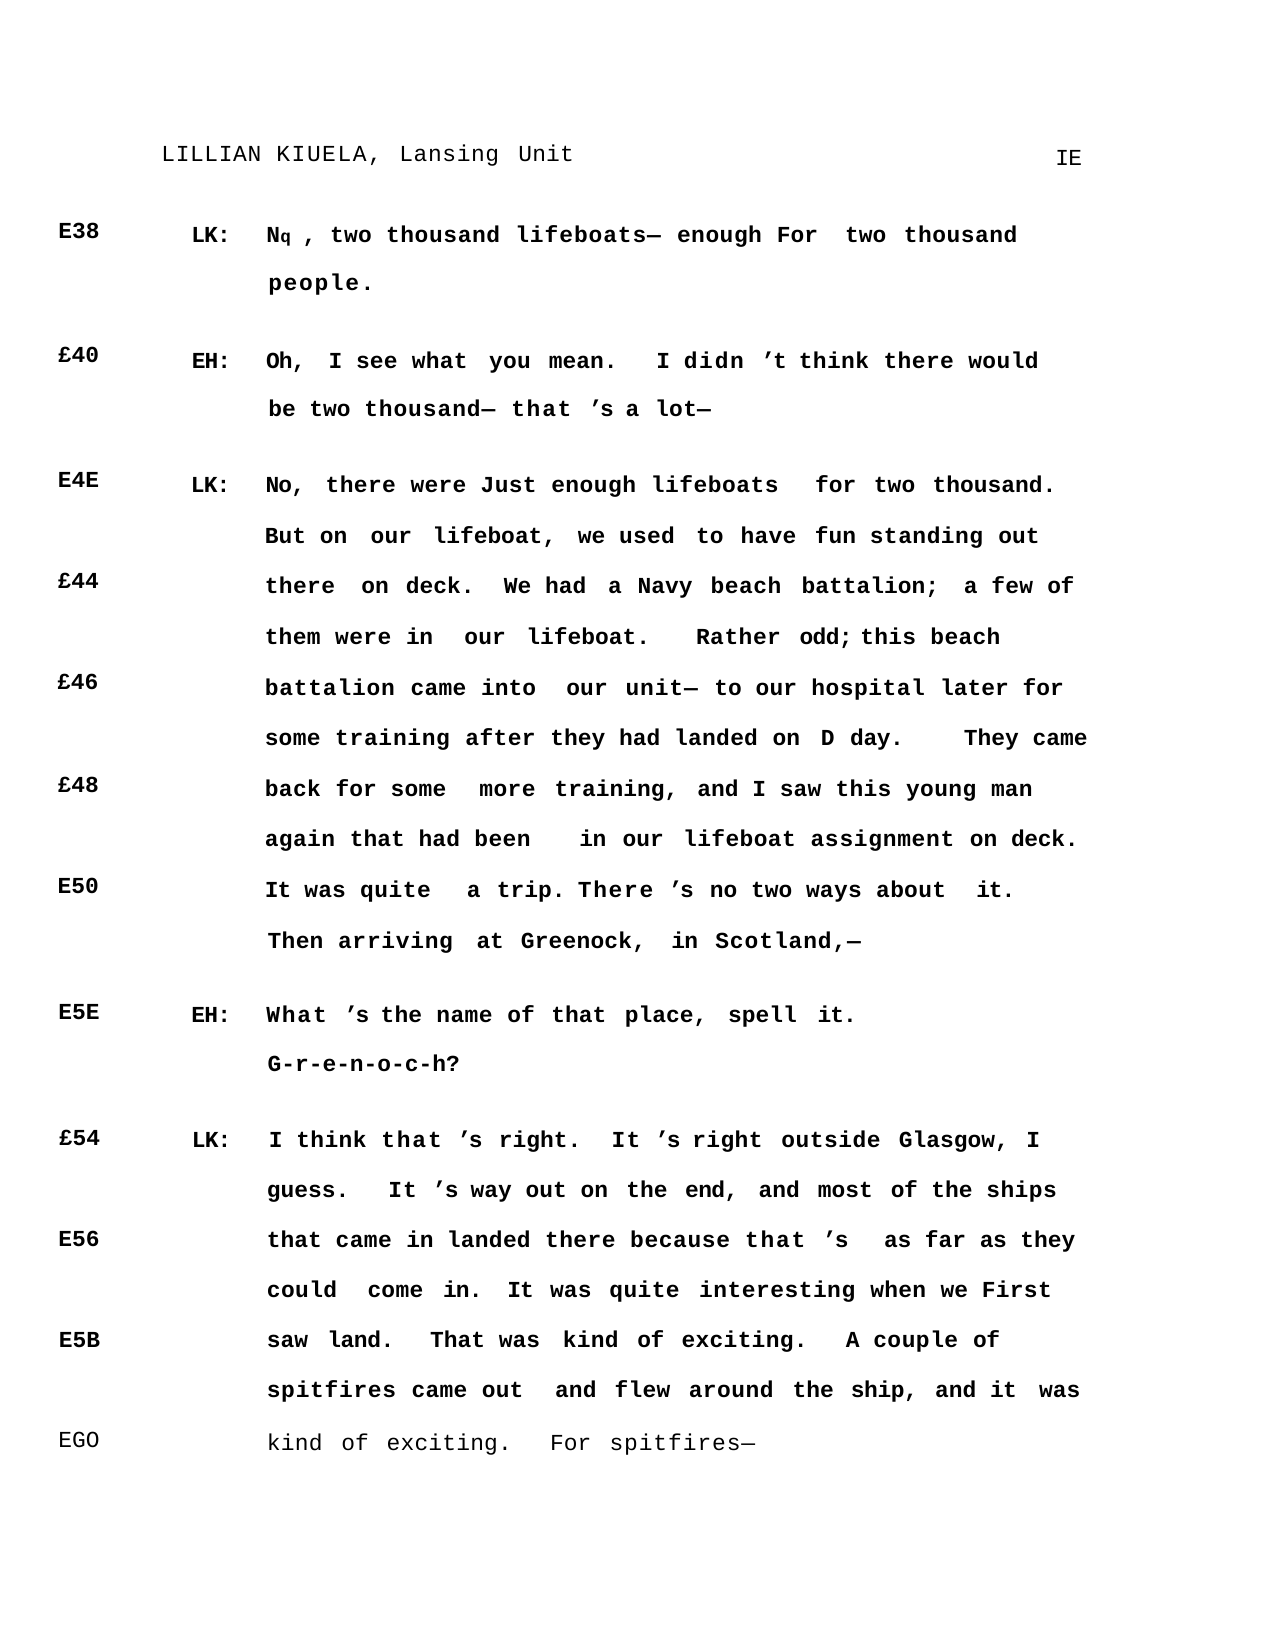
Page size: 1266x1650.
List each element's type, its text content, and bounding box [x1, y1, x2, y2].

text LK: Nq , two thousand lifeboats— enough For two thousand people. [191, 223, 1021, 298]
text E38 [58, 219, 101, 245]
text £48 [57, 773, 101, 799]
text LK: No, there were Just enough lifeboats for two thousand. But on our lifeboat, we used to have fun standing out there on deck. We had a Navy beach battalion; a few of them were in our lifeboat. Rather odd; this beach battalion came into our unit— to our hospital later for some training after they had landed on D day. They came back for some more training, and I saw this young man again that had been in our lifeboat assignment on deck. It was quite a trip. There ’s no two ways about it. [191, 474, 1095, 904]
text Then arriving at Greenock, in Scotland,— [191, 928, 1021, 953]
text LK: I think that ’s right. It ’s right outside Glasgow, I guess. It ’s way out on the end, and most of the ships that came in landed there because that ’s as far as they could come in. It was quite interesting when we First saw land. That was kind of exciting. A couple of spitfires came out and flew around the ship, and it was [192, 1129, 1082, 1405]
text £40 [58, 344, 101, 370]
text E50 [57, 875, 101, 901]
text E4E [58, 469, 101, 495]
text E56 [58, 1227, 101, 1253]
text £44 [57, 570, 101, 596]
text G-r-e-n-o-c-h? [267, 1053, 1021, 1079]
text £54 [59, 1126, 102, 1152]
text EH: Oh, I see what you mean. I didn ’t think there would be two thousand— that ’s a lot— [192, 349, 1081, 423]
text EGO kind of exciting. For spitfires— [58, 1429, 1107, 1455]
text LILLIAN KIUELA, Lansing Unit IE [161, 143, 1107, 172]
text E5B [59, 1328, 102, 1354]
text E5E [58, 1001, 101, 1027]
text £46 [57, 671, 101, 696]
text EH: What ’s the name of that place, spell it. [191, 1003, 1021, 1029]
